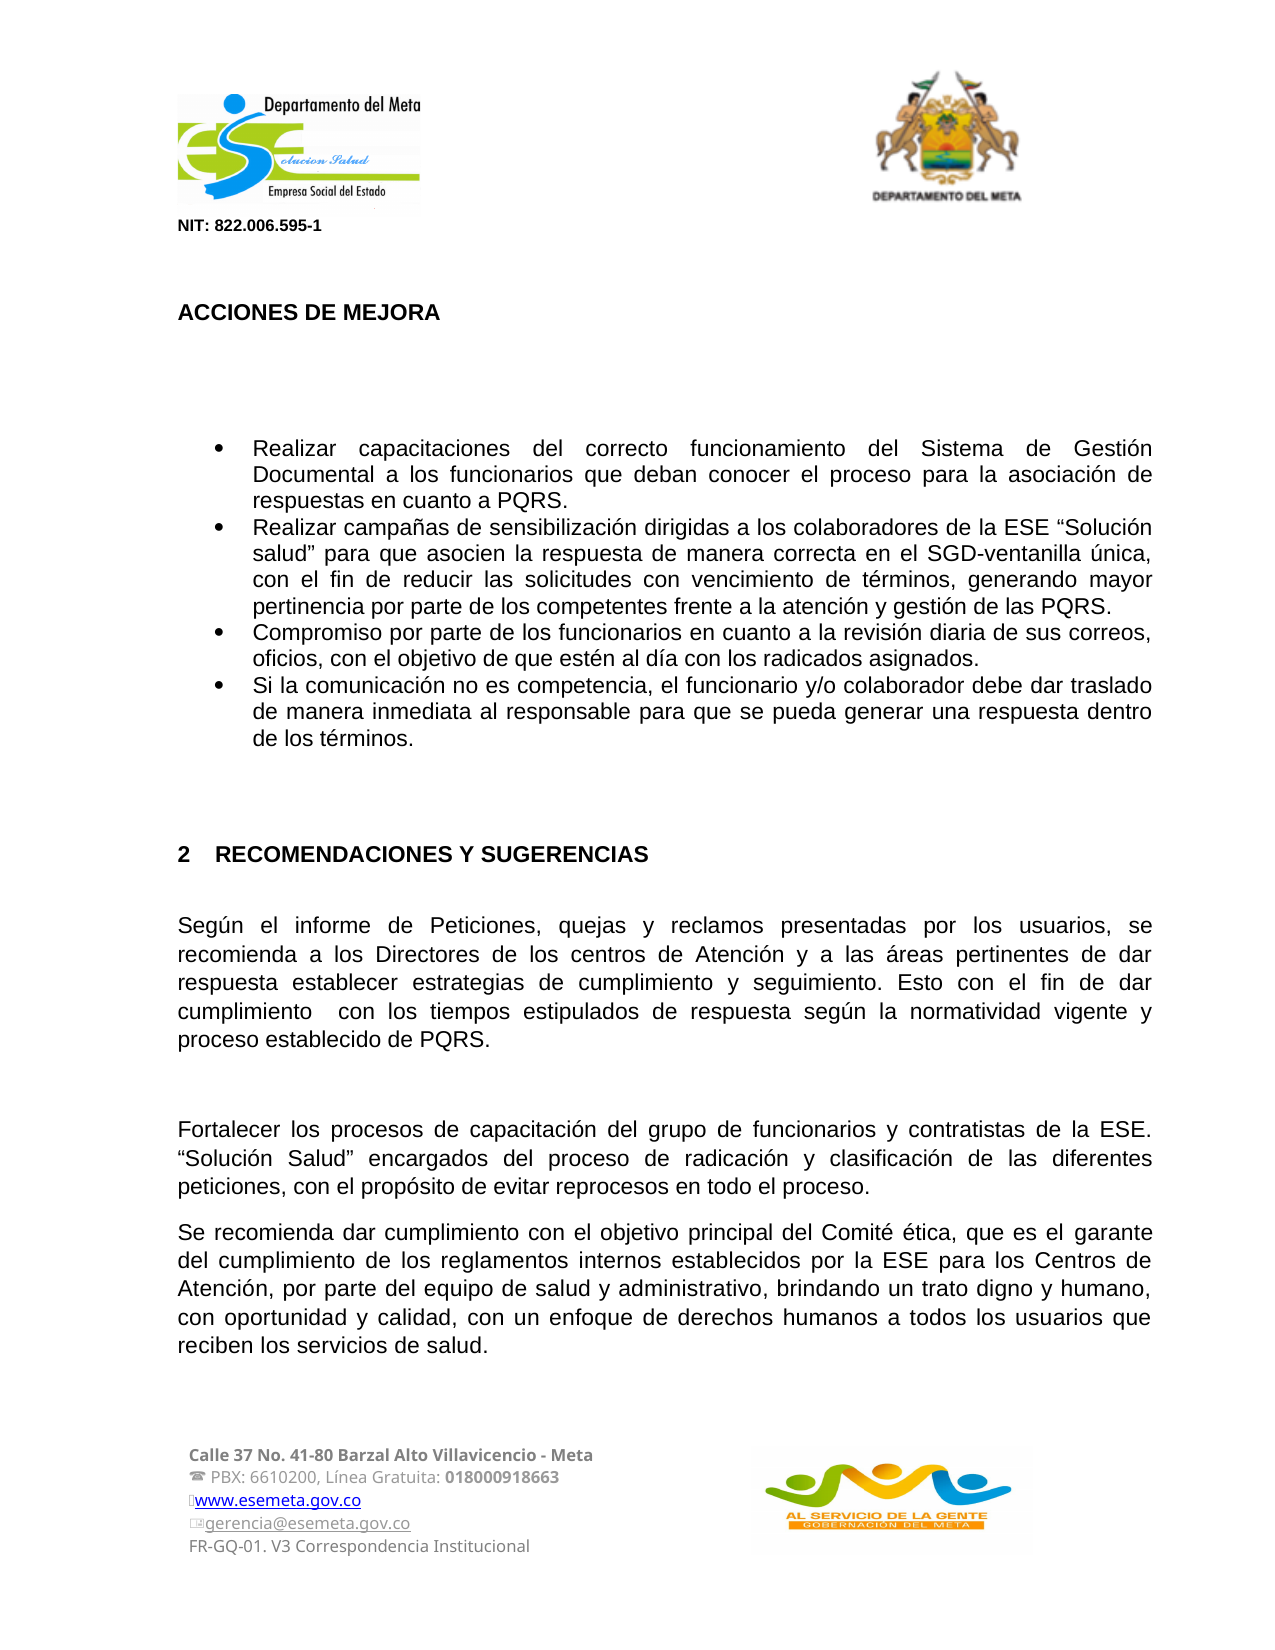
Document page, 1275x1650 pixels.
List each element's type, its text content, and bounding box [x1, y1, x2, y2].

picture [177, 94, 421, 217]
picture [865, 67, 1043, 217]
picture [751, 1445, 1033, 1555]
list Realizar campañas de sensibilización dirigidas a los colaboradores de la ESE “Solución salud” para que asocien la respuesta de manera correcta en el SGD-ventanilla única, con el fin de reducir las solicitudes con vencimiento de términos, generando mayor pertinencia por parte de los competentes frente a la atención y gestión de las PQRS. [215, 514, 1153, 619]
text ACCIONES DE MEJORA [177, 299, 1153, 326]
text Según el informe de Peticiones, quejas y reclamos presentadas por los usuarios, se recomienda a los Directores de los centros de Atención y a las áreas pertinentes de dar respuesta establecer estrategias de cumplimiento y seguimiento. Esto con el fin de dar cumplimiento con los tiempos estipulados de respuesta según la normatividad vigente y proceso establecido de PQRS. [177, 912, 1153, 1053]
list Realizar capacitaciones del correcto funcionamiento del Sistema de Gestión Documental a los funcionarios que deban conocer el proceso para la asociación de respuestas en cuanto a PQRS. [215, 434, 1153, 514]
text Se recomienda dar cumplimiento con el objetivo principal del Comité ética, que es el garante del cumplimiento de los reglamentos internos establecidos por la ESE para los Centros de Atención, por parte del equipo de salud y administrativo, brindando un trato digno y humano, con oportunidad y calidad, con un enfoque de derechos humanos a todos los usuarios que reciben los servicios de salud. [177, 1218, 1153, 1358]
list RECOMENDACIONES Y SUGERENCIAS [177, 841, 1153, 867]
list Compromiso por parte de los funcionarios en cuanto a la revisión diaria de sus correos, oficios, con el objetivo de que estén al día con los radicados asignados. [215, 619, 1153, 672]
text Fortalecer los procesos de capacitación del grupo de funcionarios y contratistas de la ESE. “Solución Salud” encargados del proceso de radicación y clasificación de las diferentes peticiones, con el propósito de evitar reprocesos en todo el proceso. [177, 1116, 1153, 1200]
list Si la comunicación no es competencia, el funcionario y/o colaborador debe dar traslado de manera inmediata al responsable para que se pueda generar una respuesta dentro de los términos. [215, 672, 1153, 751]
